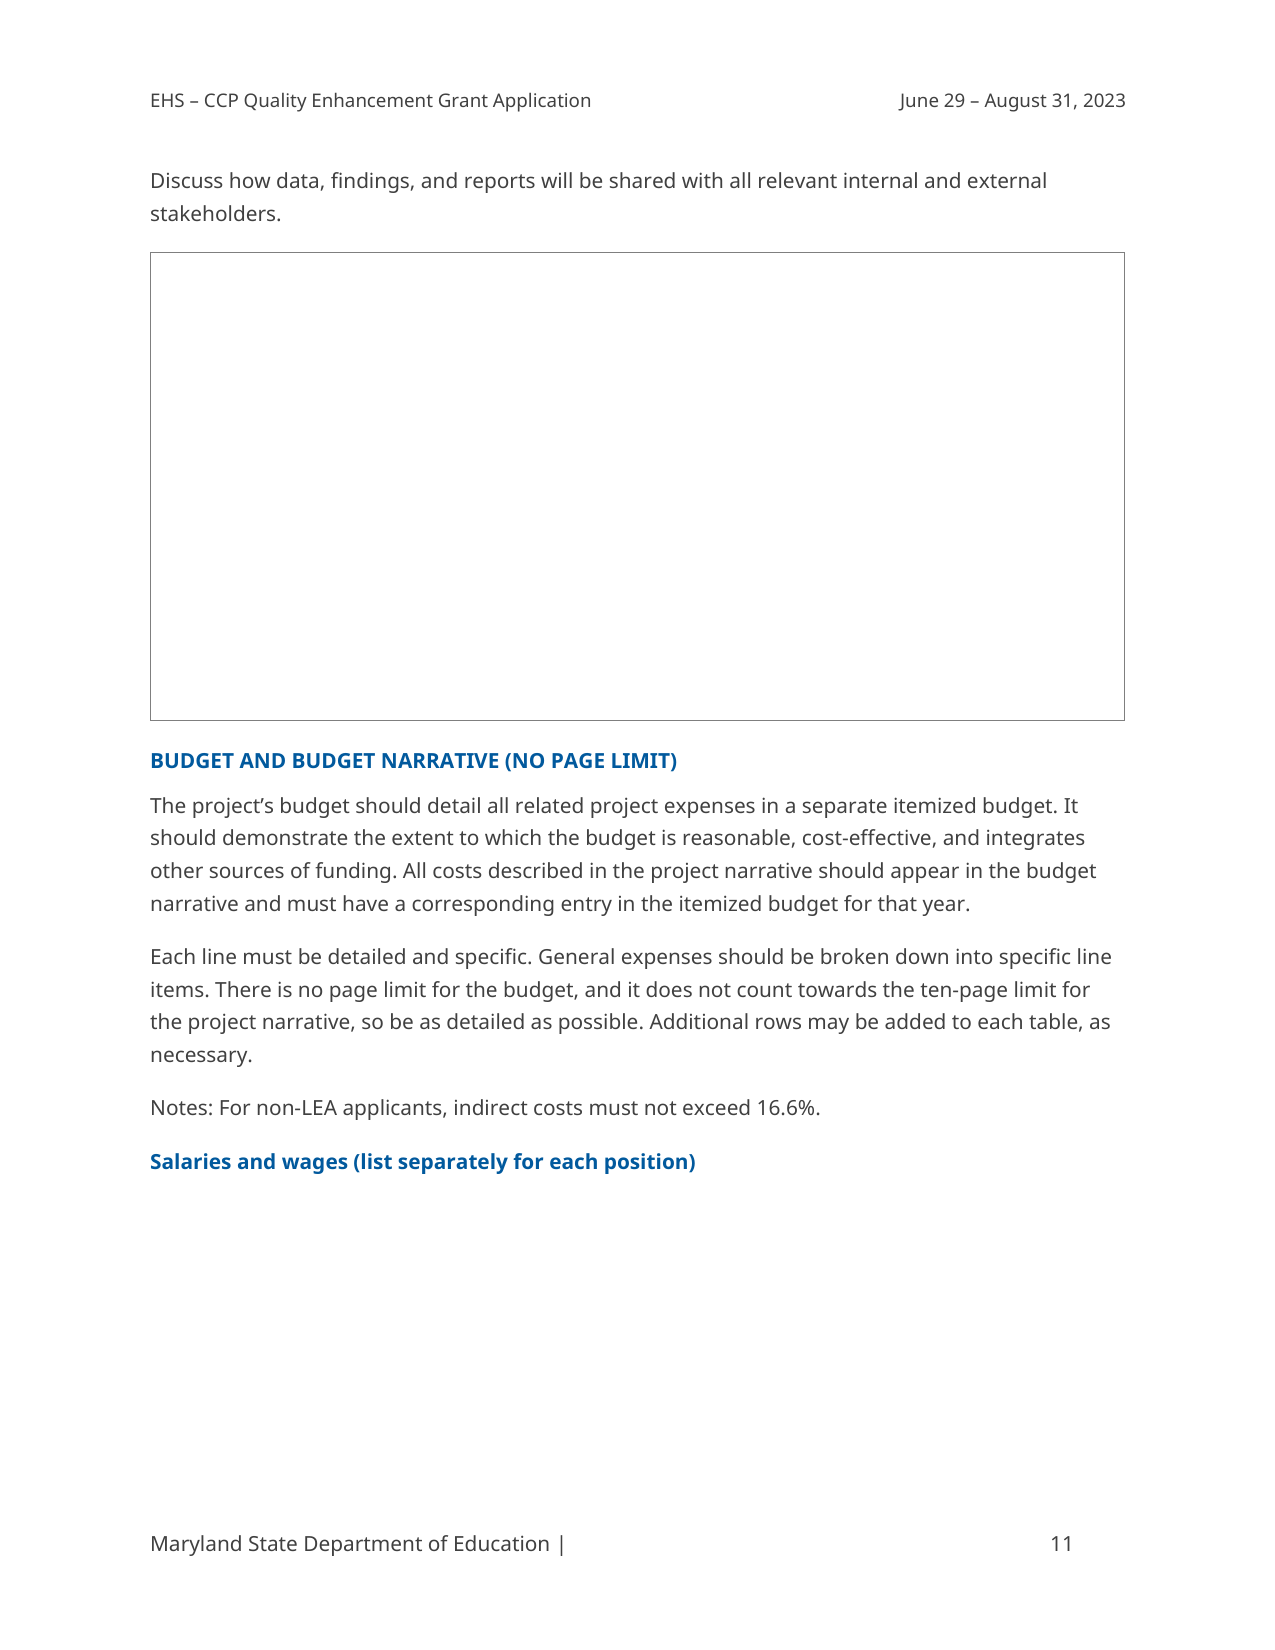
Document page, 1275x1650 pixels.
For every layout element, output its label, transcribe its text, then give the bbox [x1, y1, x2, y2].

text Discuss how data, findings, and reports will be shared with all relevant internal and external stakeholders. [150, 166, 1125, 227]
text Notes: For non-LEA applicants, indirect costs must not exceed 16.6%. [150, 1093, 1125, 1122]
table_header [151, 253, 1124, 720]
subtitle Salaries and wages (list separately for each position) [150, 1147, 1125, 1175]
subtitle Budget and Budget Narrative (no page limit) [150, 746, 1125, 774]
text Each line must be detailed and specific. General expenses should be broken down into specific line items. There is no page limit for the budget, and it does not count towards the ten-page limit for the project narrative, so be as detailed as possible. Additional rows may be added to each table, as necessary. [150, 942, 1125, 1068]
text The project’s budget should detail all related project expenses in a separate itemized budget. It should demonstrate the extent to which the budget is reasonable, cost-effective, and integrates other sources of funding. All costs described in the project narrative should appear in the budget narrative and must have a corresponding entry in the itemized budget for that year. [150, 791, 1125, 917]
